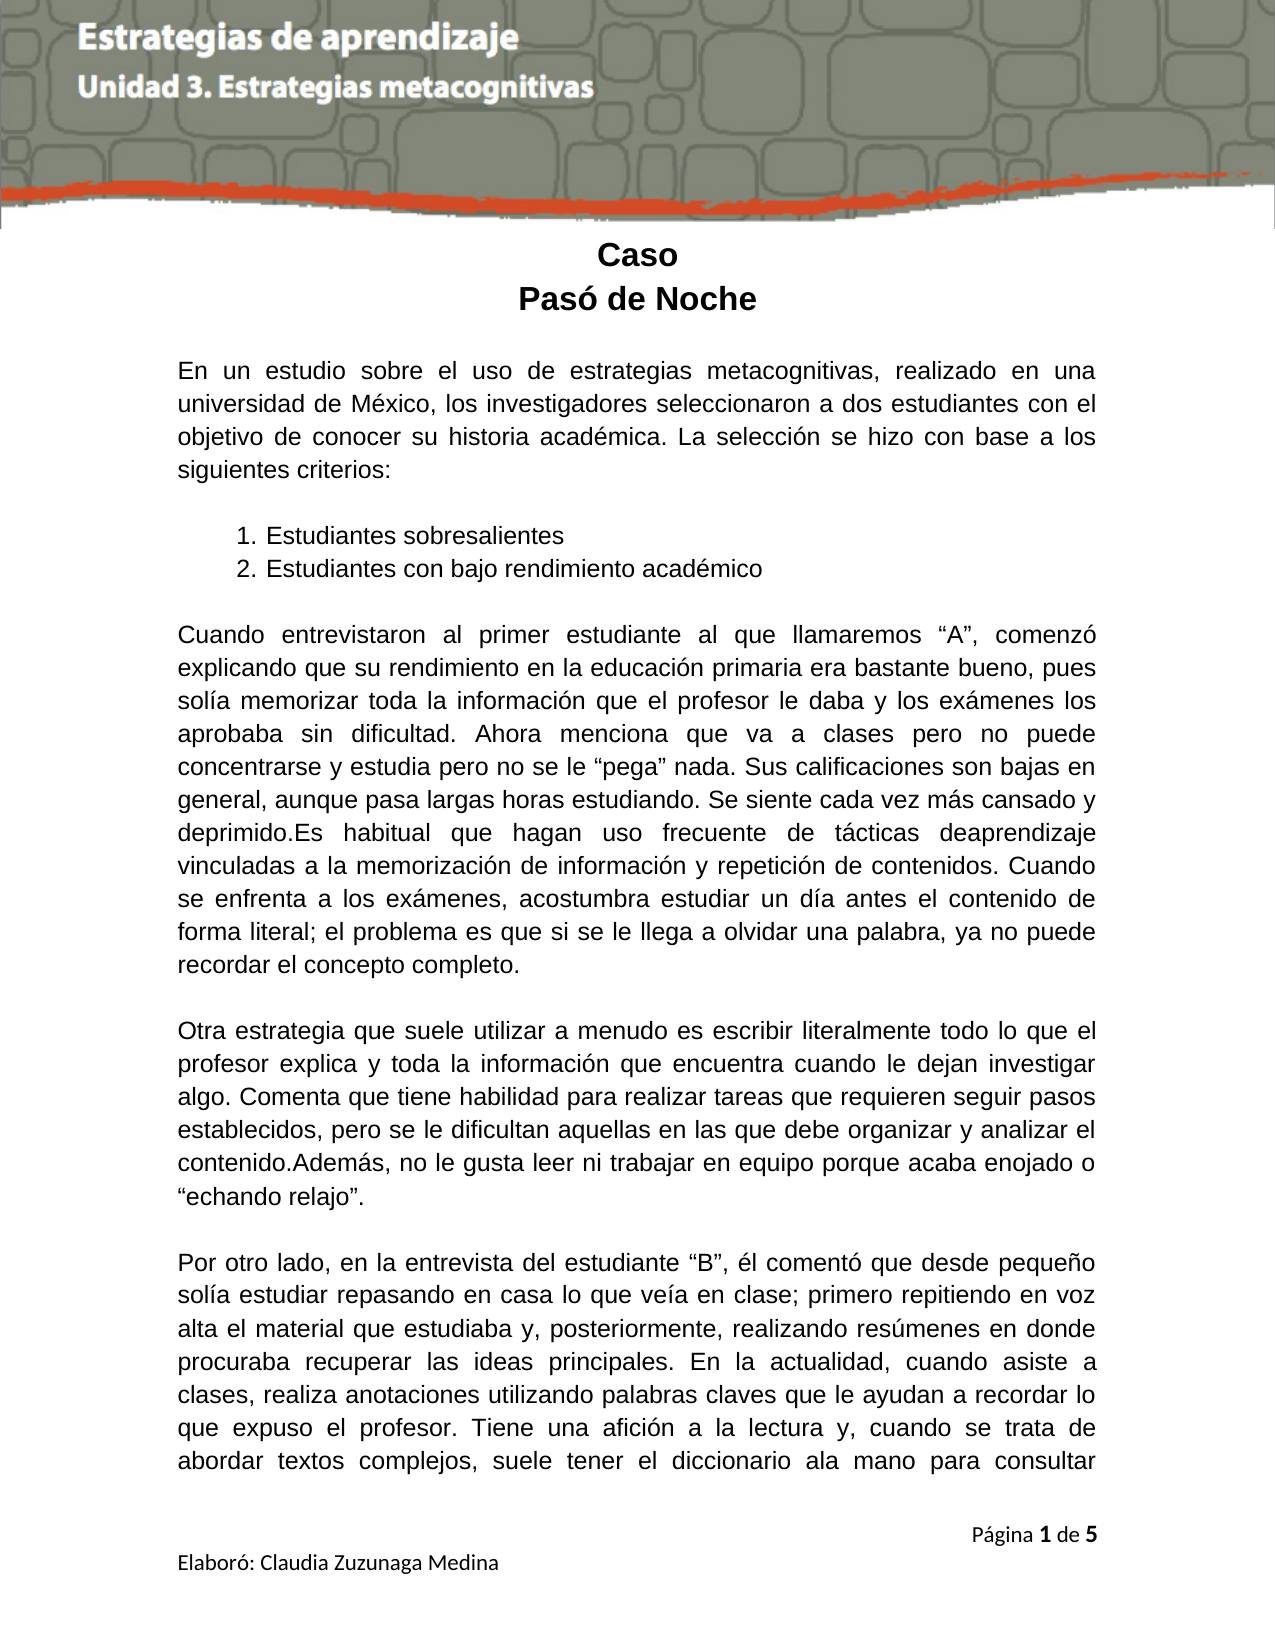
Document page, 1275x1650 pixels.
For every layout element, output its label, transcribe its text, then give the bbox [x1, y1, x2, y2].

text Caso [177, 148, 1098, 273]
text Cuando entrevistaron al primer estudiante al que llamaremos “A”, comenzó explicando que su rendimiento en la educación primaria era bastante bueno, pues solía memorizar toda la información que el profesor le daba y los exámenes los aprobaba sin dificultad. Ahora menciona que va a clases pero no puede concentrarse y estudia pero no se le “pega” nada. Sus calificaciones son bajas en general, aunque pasa largas horas estudiando. Se siente cada vez más cansado y deprimido.Es habitual que hagan uso frecuente de tácticas deaprendizaje vinculadas a la memorización de información y repetición de contenidos. Cuando se enfrenta a los exámenes, acostumbra estudiar un día antes el contenido de forma literal; el problema es que si se le llega a olvidar una palabra, ya no puede recordar el concepto completo. [177, 620, 1098, 979]
list Estudiantes con bajo rendimiento académico [236, 554, 1098, 583]
picture [0, 0, 1275, 229]
list Estudiantes sobresalientes [236, 521, 1098, 550]
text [177, 1247, 1098, 1474]
text Pasó de Noche [177, 279, 1098, 317]
text Otra estrategia que suele utilizar a menudo es escribir literalmente todo lo que el profesor explica y toda la información que encuentra cuando le dejan investigar algo. Comenta que tiene habilidad para realizar tareas que requieren seguir pasos establecidos, pero se le dificultan aquellas en las que debe organizar y analizar el contenido.Además, no le gusta leer ni trabajar en equipo porque acaba enojado o “echando relajo”. [177, 1016, 1098, 1210]
text En un estudio sobre el uso de estrategias metacognitivas, realizado en una universidad de México, los investigadores seleccionaron a dos estudiantes con el objetivo de conocer su historia académica. La selección se hizo con base a los siguientes criterios: [177, 356, 1098, 484]
